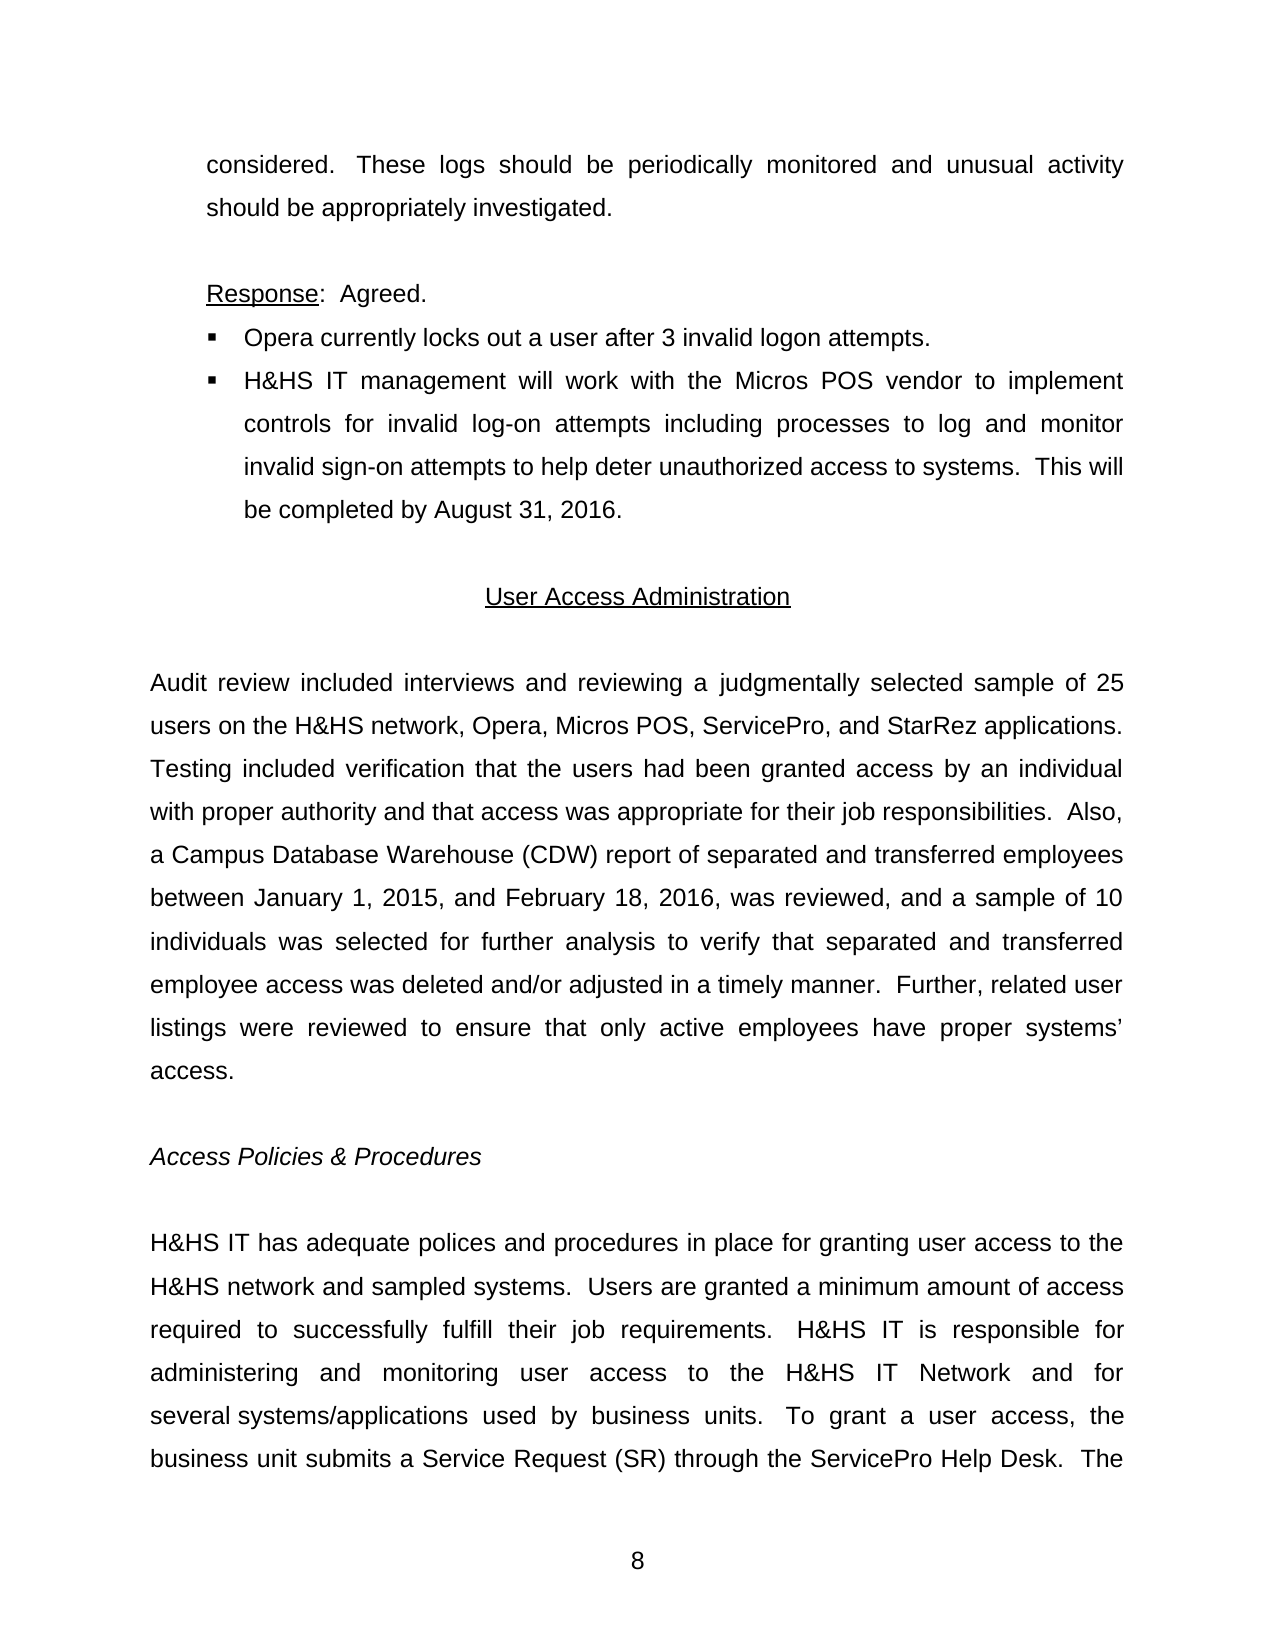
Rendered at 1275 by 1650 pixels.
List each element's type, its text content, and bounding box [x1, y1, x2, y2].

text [206, 150, 1125, 222]
list H&HS IT management will work with the Micros POS vendor to implement controls for invalid log-on attempts including processes to log and monitor invalid sign-on attempts to help deter unauthorized access to systems. This will be completed by August 31, 2016. [206, 366, 1125, 524]
text Audit review included interviews and reviewing a judgmentally selected sample of 25 users on the H&HS network, Opera, Micros POS, ServicePro, and StarRez applications. Testing included verification that the users had been granted access by an individual with proper authority and that access was appropriate for their job responsibilities. Also, a Campus Database Warehouse (CDW) report of separated and transferred employees between January 1, 2015, and February 18, 2016, was reviewed, and a sample of 10 individuals was selected for further analysis to verify that separated and transferred employee access was deleted and/or adjusted in a timely manner. Further, related user listings were reviewed to ensure that only active employees have proper systems’ access. [150, 668, 1125, 1084]
list Opera currently locks out a user after 3 invalid logon attempts. [206, 322, 1125, 351]
text Response: Agreed. [206, 279, 1125, 308]
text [150, 1228, 1125, 1473]
text Access Policies & Procedures [150, 1142, 1125, 1171]
text User Access Administration [150, 581, 1125, 610]
